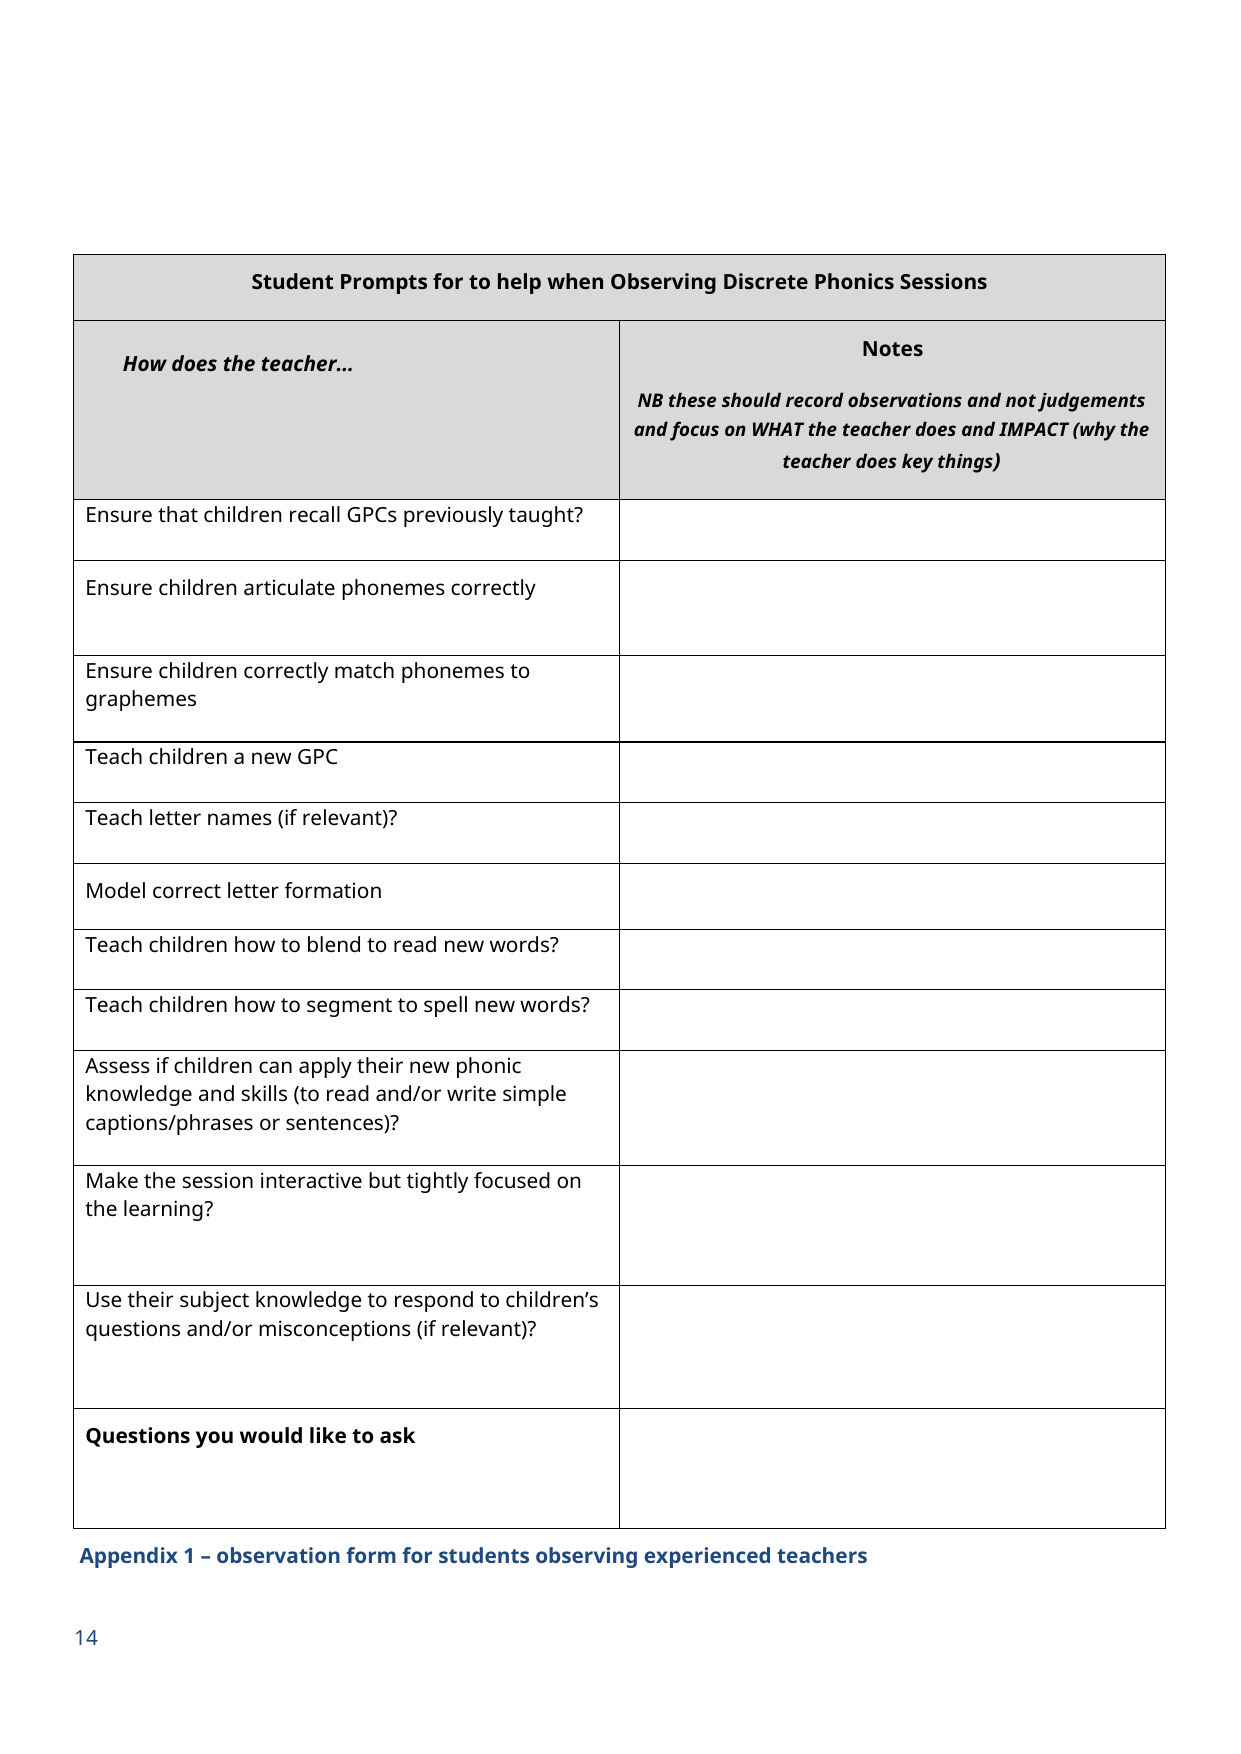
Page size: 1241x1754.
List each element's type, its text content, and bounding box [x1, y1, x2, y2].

table_cell [620, 930, 1165, 989]
table_cell Make the session interactive but tightly focused on the learning? [74, 1166, 619, 1284]
table_cell [620, 500, 1165, 560]
table_cell Ensure children articulate phonemes correctly [74, 561, 619, 655]
table_cell Teach letter names (if relevant)? [74, 803, 619, 862]
table_cell Ensure that children recall GPCs previously taught? [74, 500, 619, 560]
table_cell [620, 990, 1165, 1050]
table_cell Ensure children correctly match phonemes to graphemes [74, 656, 619, 741]
table_cell Assess if children can apply their new phonic knowledge and skills (to read and/or write simple captions/phrases or sentences)? [74, 1051, 619, 1165]
table_cell [620, 1166, 1165, 1284]
table_cell [620, 864, 1165, 929]
table_cell Use their subject knowledge to respond to children’s questions and/or misconceptions (if relevant)? [74, 1286, 619, 1408]
text Appendix 1 – observation form for students observing experienced teachers [74, 1541, 1166, 1569]
table_cell [620, 656, 1165, 741]
table_cell Teach children how to segment to spell new words? [74, 990, 619, 1050]
table_cell Teach children a new GPC [74, 743, 619, 802]
table_cell Model correct letter formation [74, 864, 619, 929]
table_cell [620, 561, 1165, 655]
table_cell How does the teacher… [74, 321, 619, 499]
table_cell Questions you would like to ask [74, 1409, 619, 1527]
table_cell [620, 1051, 1165, 1165]
table_cell [620, 1409, 1165, 1527]
table_cell [620, 803, 1165, 862]
table_cell Teach children how to blend to read new words? [74, 930, 619, 989]
table_cell [620, 1286, 1165, 1408]
table_header Student Prompts for to help when Observing Discrete Phonics Sessions [74, 255, 1165, 320]
table_cell [620, 743, 1165, 802]
table_cell Notes NB these should record observations and not judgements and focus on WHAT the teacher does and IMPACT (why the teacher does key things) [620, 321, 1165, 499]
